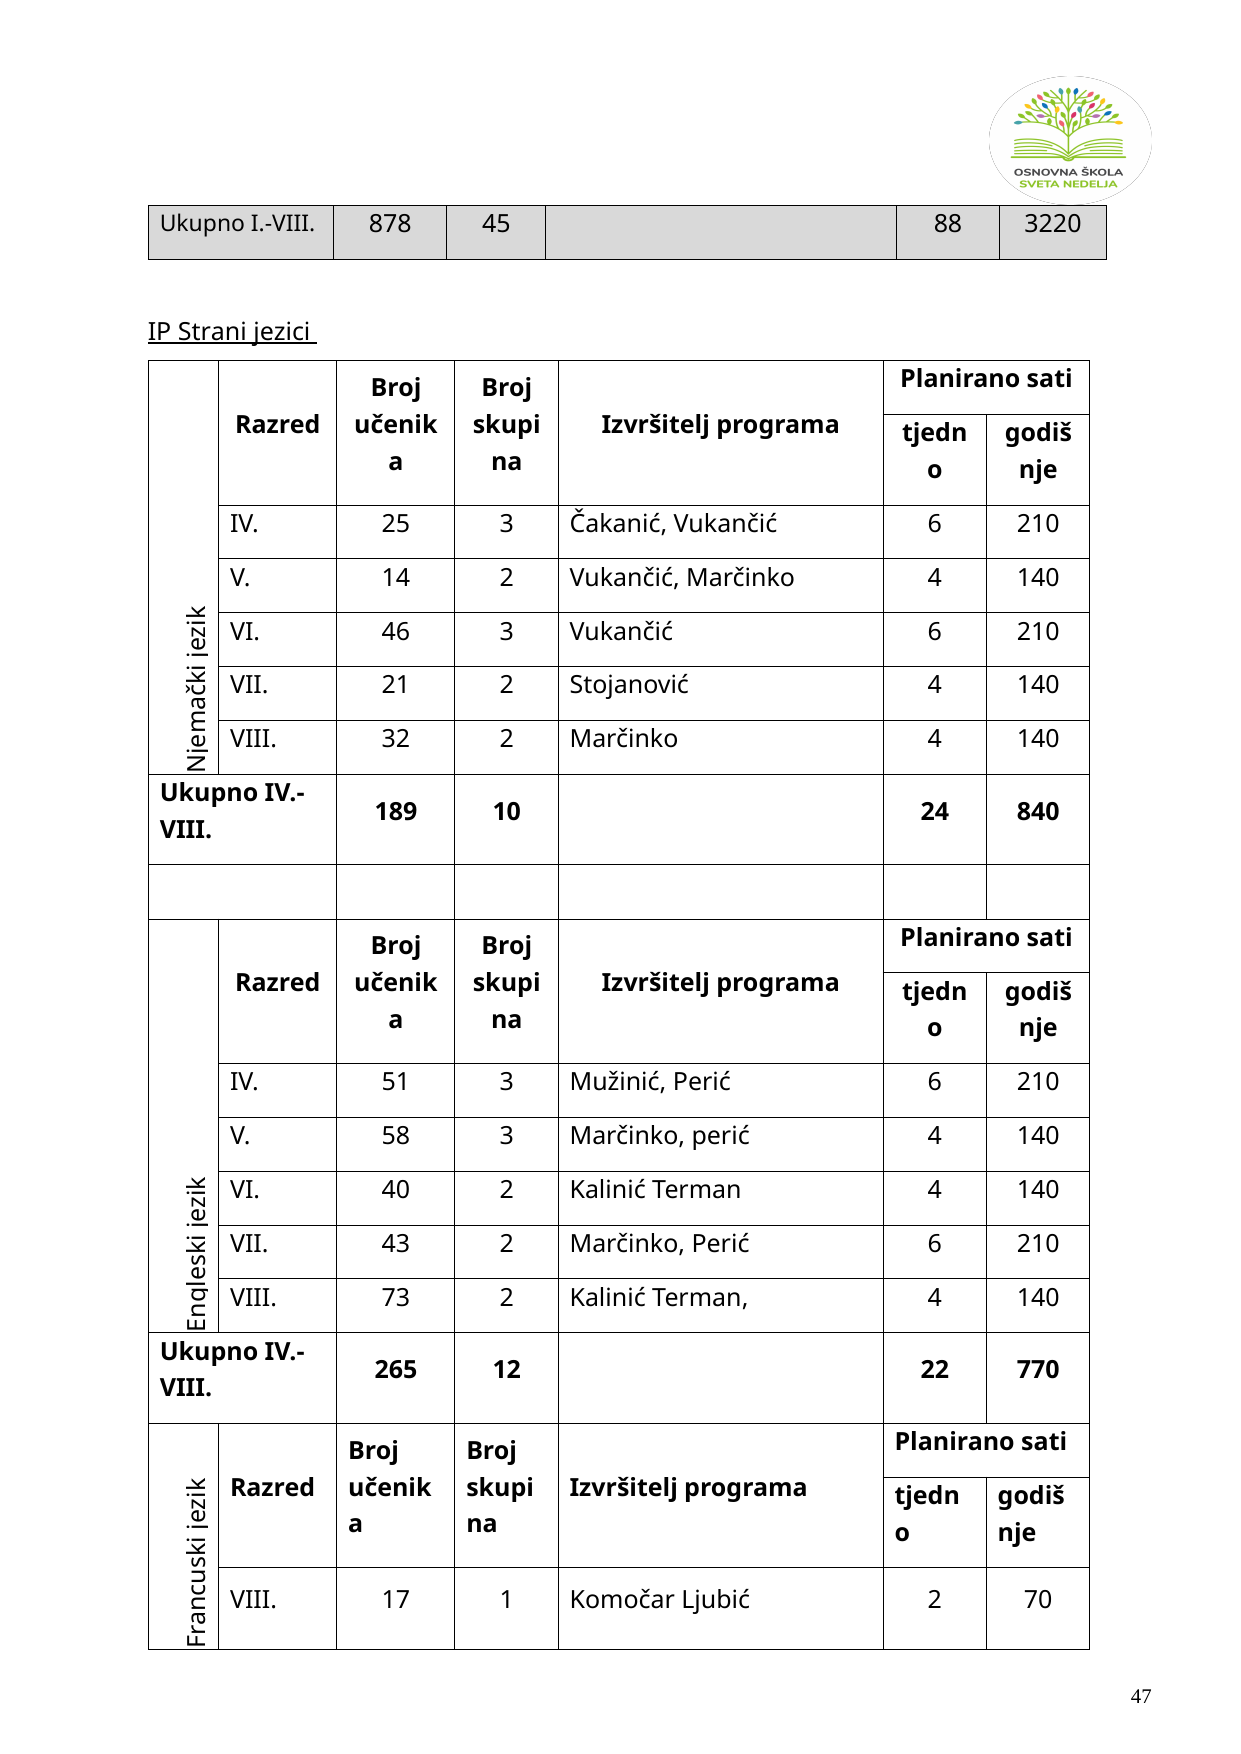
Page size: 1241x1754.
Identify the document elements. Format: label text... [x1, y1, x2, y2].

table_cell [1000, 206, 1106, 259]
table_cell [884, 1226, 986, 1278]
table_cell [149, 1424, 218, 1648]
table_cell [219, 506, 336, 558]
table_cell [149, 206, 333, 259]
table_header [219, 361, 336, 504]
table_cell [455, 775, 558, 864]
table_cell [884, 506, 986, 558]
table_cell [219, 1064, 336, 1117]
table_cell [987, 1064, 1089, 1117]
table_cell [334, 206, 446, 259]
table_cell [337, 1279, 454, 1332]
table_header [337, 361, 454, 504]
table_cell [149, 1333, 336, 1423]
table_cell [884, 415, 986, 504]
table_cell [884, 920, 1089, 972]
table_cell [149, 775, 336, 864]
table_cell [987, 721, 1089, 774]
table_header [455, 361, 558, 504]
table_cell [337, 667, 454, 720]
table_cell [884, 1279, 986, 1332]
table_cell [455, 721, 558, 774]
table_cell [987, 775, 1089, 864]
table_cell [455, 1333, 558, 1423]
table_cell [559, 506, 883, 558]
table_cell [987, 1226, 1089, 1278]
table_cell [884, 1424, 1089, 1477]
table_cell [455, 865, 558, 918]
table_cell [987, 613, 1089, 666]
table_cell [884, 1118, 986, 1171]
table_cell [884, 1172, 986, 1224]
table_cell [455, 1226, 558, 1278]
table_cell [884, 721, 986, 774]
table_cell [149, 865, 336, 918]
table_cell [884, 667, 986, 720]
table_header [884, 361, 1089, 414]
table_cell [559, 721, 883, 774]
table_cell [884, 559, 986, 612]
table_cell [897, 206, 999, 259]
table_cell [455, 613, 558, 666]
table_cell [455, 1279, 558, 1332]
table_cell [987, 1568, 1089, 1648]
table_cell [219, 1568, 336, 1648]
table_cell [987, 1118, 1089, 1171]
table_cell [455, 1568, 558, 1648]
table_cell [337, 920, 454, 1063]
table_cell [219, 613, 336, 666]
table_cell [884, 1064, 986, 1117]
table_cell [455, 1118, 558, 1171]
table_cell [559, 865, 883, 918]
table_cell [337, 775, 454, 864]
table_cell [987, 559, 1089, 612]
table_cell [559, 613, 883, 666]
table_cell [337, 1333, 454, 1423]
picture [989, 76, 1152, 205]
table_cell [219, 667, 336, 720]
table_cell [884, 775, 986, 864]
text IP Strani jezici [148, 313, 1152, 347]
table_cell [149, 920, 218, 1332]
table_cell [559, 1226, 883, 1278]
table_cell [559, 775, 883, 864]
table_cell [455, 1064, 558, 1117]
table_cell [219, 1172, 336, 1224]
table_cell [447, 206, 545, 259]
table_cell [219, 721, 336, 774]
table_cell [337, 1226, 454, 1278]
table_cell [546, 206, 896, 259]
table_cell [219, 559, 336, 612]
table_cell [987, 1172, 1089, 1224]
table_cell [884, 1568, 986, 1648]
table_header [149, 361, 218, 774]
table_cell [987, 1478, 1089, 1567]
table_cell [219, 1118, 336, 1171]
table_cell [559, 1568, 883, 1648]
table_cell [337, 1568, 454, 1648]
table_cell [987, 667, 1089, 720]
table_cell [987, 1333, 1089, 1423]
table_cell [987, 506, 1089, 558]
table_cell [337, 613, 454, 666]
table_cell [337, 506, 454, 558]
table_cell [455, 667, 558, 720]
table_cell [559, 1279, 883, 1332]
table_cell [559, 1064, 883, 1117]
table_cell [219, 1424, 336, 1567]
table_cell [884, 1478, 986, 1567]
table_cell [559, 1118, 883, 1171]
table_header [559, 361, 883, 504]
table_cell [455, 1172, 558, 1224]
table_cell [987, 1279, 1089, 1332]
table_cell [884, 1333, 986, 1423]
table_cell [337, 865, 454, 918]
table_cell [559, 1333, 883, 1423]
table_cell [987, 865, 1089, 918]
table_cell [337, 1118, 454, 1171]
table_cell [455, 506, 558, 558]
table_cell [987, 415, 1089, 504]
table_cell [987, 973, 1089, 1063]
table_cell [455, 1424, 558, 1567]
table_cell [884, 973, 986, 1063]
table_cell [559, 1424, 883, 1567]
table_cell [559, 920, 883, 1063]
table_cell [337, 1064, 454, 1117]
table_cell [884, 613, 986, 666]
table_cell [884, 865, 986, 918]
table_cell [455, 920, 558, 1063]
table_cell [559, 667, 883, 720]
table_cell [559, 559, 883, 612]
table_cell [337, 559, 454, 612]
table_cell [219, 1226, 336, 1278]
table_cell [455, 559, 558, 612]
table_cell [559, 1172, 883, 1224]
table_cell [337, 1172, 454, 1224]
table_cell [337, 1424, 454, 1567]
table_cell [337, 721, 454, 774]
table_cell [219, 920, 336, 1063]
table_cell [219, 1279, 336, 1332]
